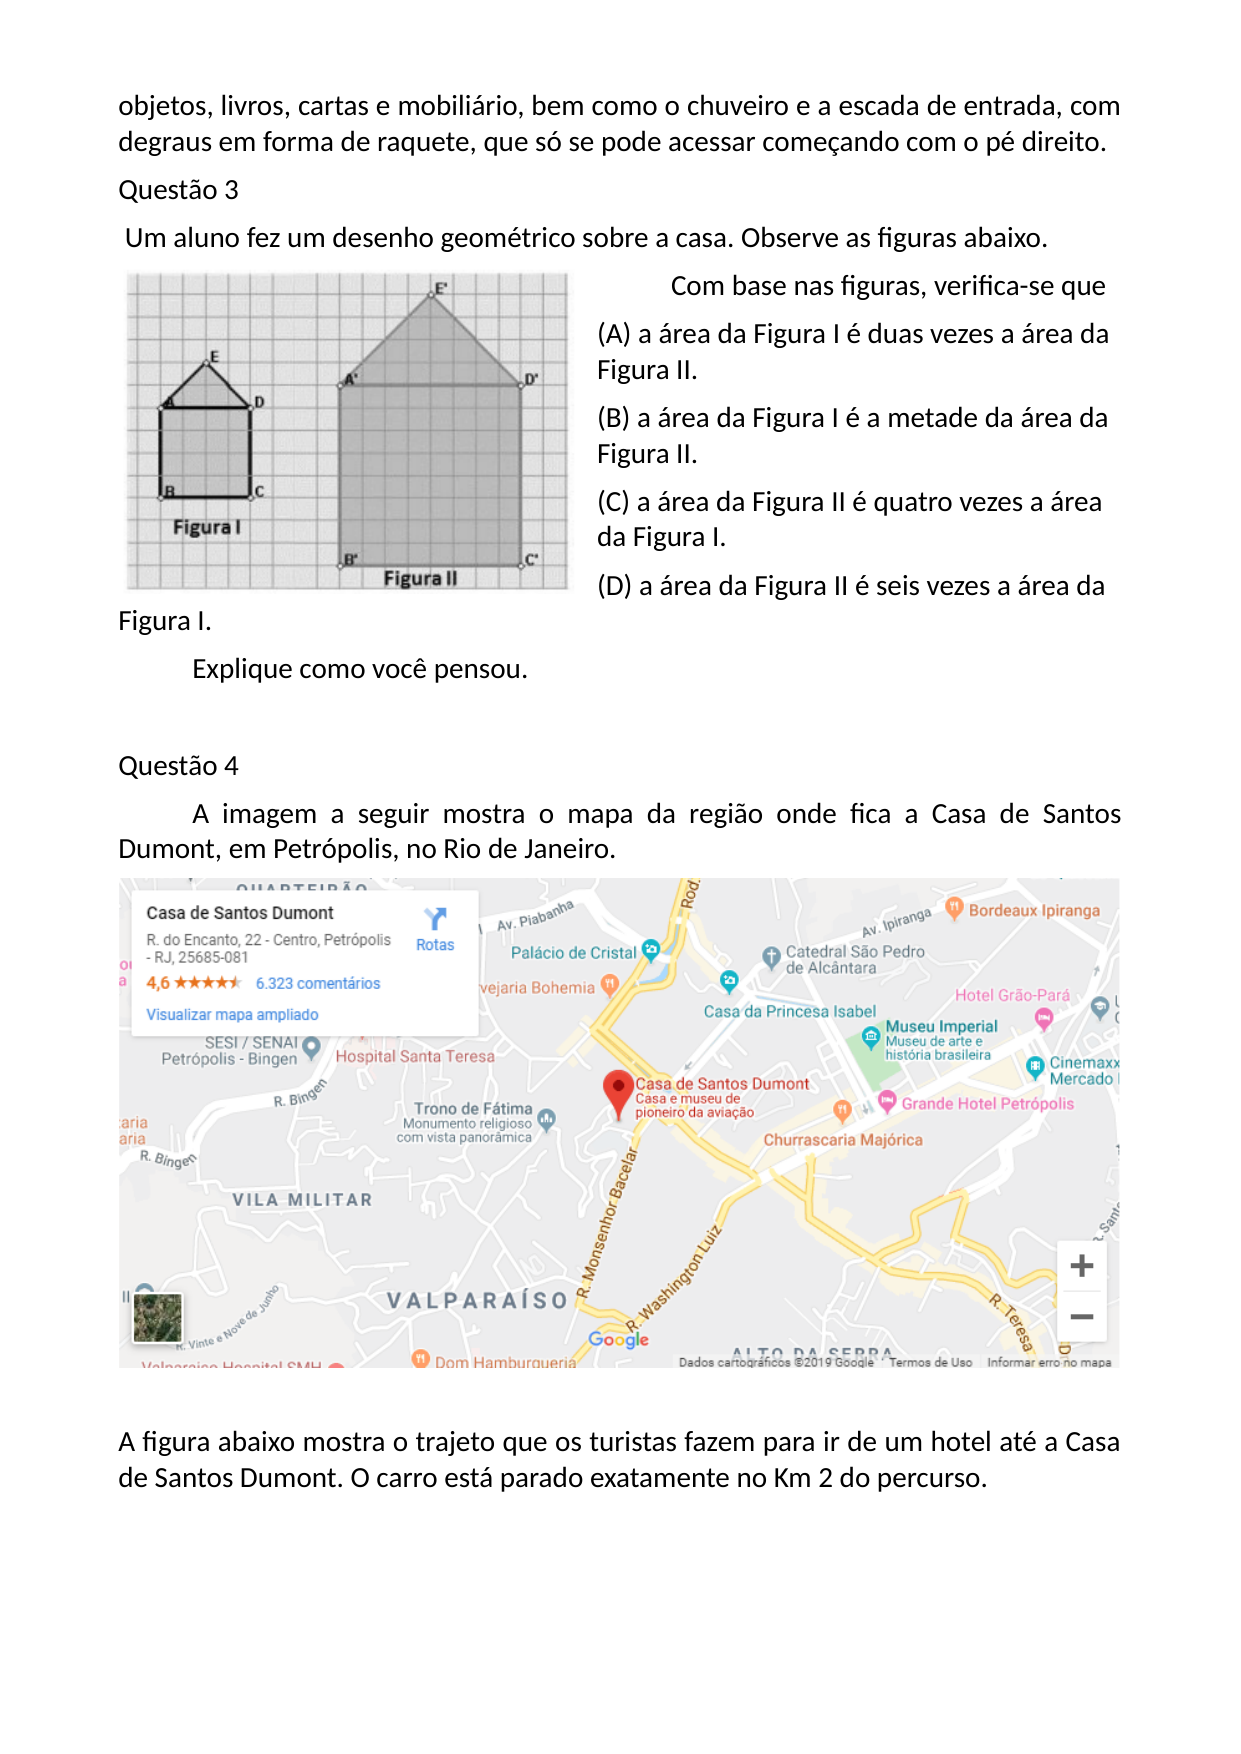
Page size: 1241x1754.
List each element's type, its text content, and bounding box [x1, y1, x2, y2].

text (A) a área da Figura I é duas vezes a área da Figura II. [579, 315, 1122, 387]
picture [121, 267, 579, 592]
text A imagem a seguir mostra o mapa da região onde fica a Casa de Santos Dumont, em Petrópolis, no Rio de Janeiro. [118, 795, 1122, 866]
picture [118, 878, 1122, 1368]
text A figura abaixo mostra o trajeto que os turistas fazem para ir de um hotel até a Casa de Santos Dumont. O carro está parado exatamente no Km 2 do percurso. [118, 1423, 1122, 1494]
text Um aluno fez um desenho geométrico sobre a casa. Observe as figuras abaixo. [118, 219, 1122, 255]
text (B) a área da Figura I é a metade da área da Figura II. [579, 399, 1122, 470]
text (D) a área da Figura II é seis vezes a área da Figura I. [118, 567, 1122, 638]
text Questão 3 [118, 171, 1122, 207]
text (C) a área da Figura II é quatro vezes a área da Figura I. [579, 483, 1122, 554]
text Explique como você pensou. [118, 650, 1122, 686]
text Questão 4 [118, 747, 1122, 782]
text Com base nas figuras, verifica-se que [579, 267, 1122, 303]
